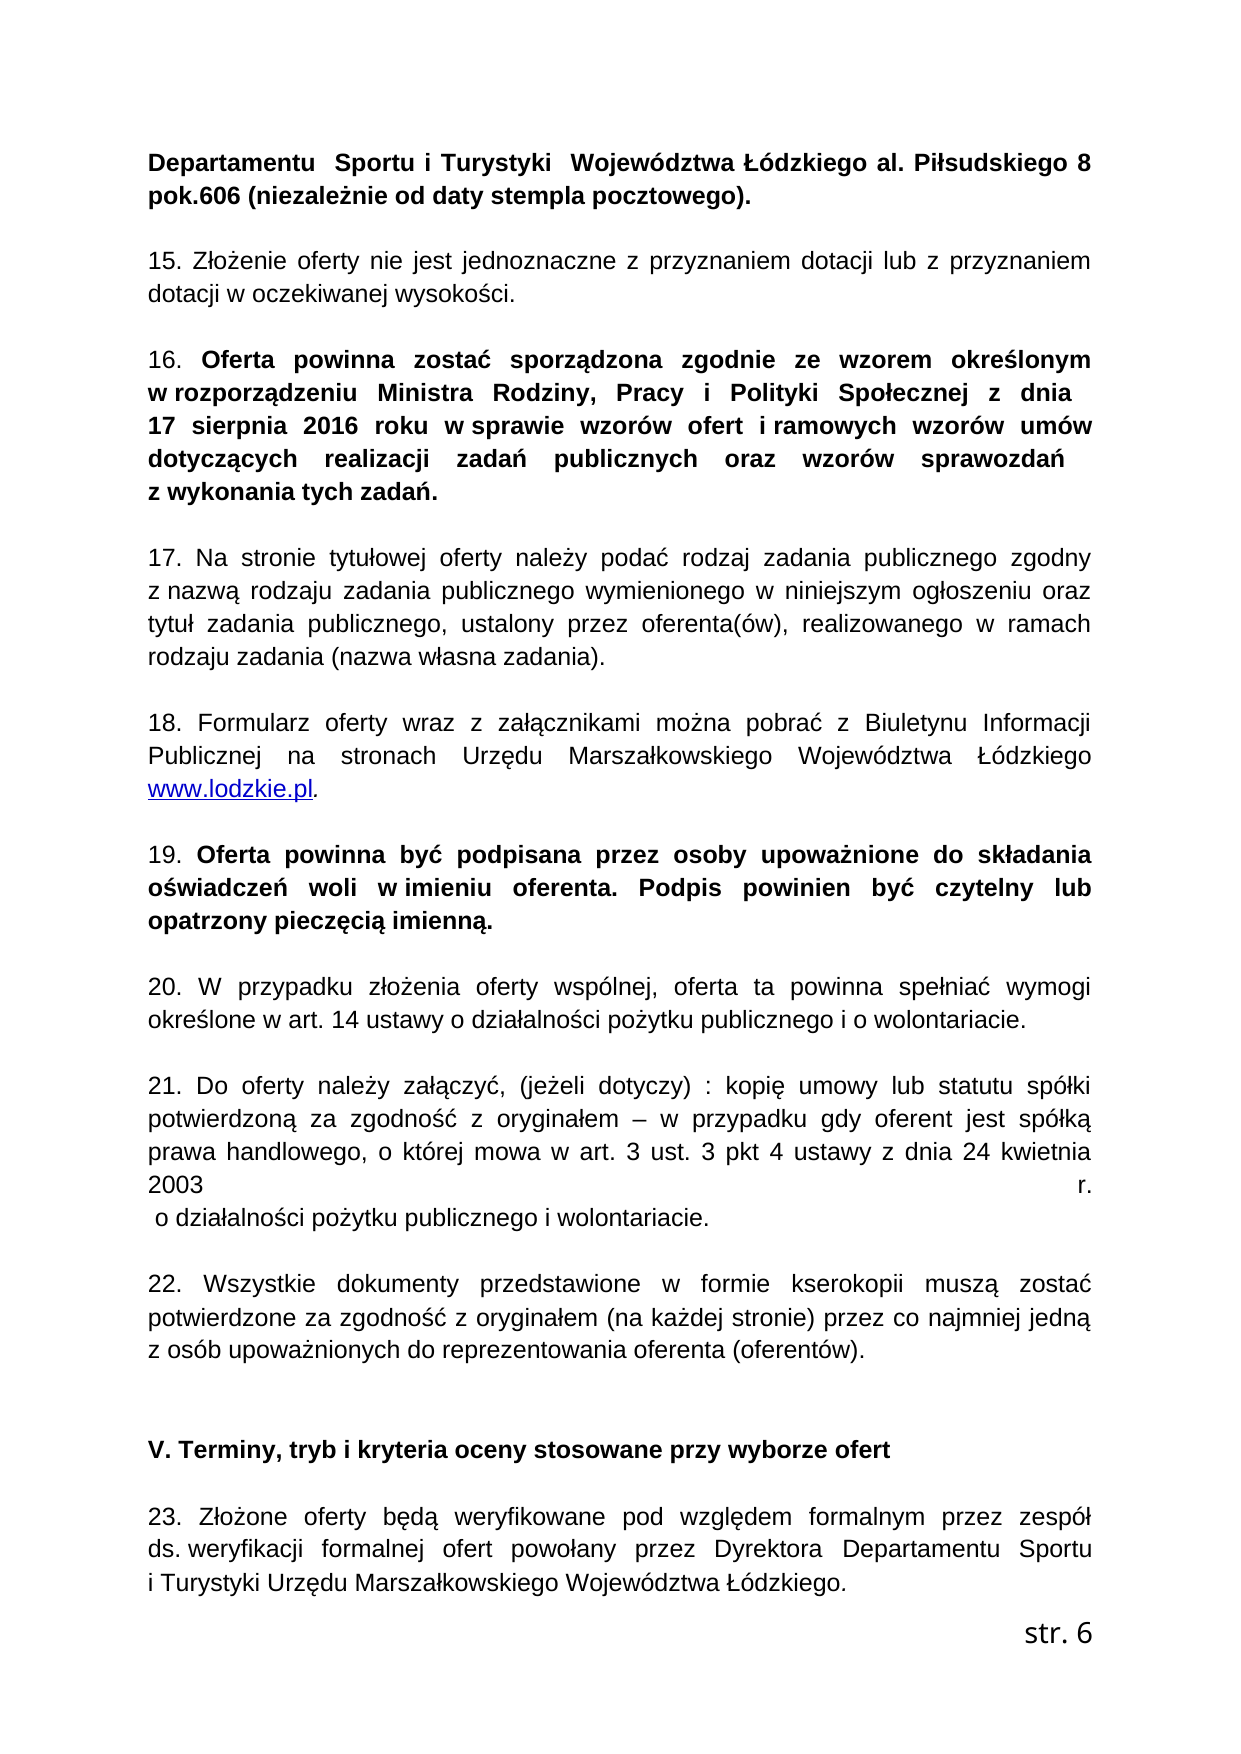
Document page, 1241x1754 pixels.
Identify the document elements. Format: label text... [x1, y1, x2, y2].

text V. Terminy, tryb i kryteria oceny stosowane przy wyborze ofert [148, 1434, 1093, 1463]
text 15. Złożenie oferty nie jest jednoznaczne z przyznaniem dotacji lub z przyznaniem dotacji w oczekiwanej wysokości. [148, 246, 1093, 308]
text 23. Złożone oferty będą weryfikowane pod względem formalnym przez zespół ds. weryfikacji formalnej ofert powołany przez Dyrektora Departamentu Sportu i Turystyki Urzędu Marszałkowskiego Województwa Łódzkiego. [148, 1501, 1093, 1596]
text 21. Do oferty należy załączyć, (jeżeli dotyczy) : kopię umowy lub statutu spółki potwierdzoną za zgodność z oryginałem – w przypadku gdy oferent jest spółką prawa handlowego, o której mowa w art. 3 ust. 3 pkt 4 ustawy z dnia 24 kwietnia 2003 r. o działalności pożytku publicznego i wolontariacie. [148, 1071, 1093, 1232]
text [148, 148, 1093, 209]
text 16. Oferta powinna zostać sporządzona zgodnie ze wzorem określonym w rozporządzeniu Ministra Rodziny, Pracy i Polityki Społecznej z dnia 17 sierpnia 2016 roku w sprawie wzorów ofert i ramowych wzorów umów dotyczących realizacji zadań publicznych oraz wzorów sprawozdań z wykonania tych zadań. [148, 345, 1093, 506]
text 19. Oferta powinna być podpisana przez osoby upoważnione do składania oświadczeń woli w imieniu oferenta. Podpis powinien być czytelny lub opatrzony pieczęcią imienną. [148, 840, 1093, 935]
text 17. Na stronie tytułowej oferty należy podać rodzaj zadania publicznego zgodny z nazwą rodzaju zadania publicznego wymienionego w niniejszym ogłoszeniu oraz tytuł zadania publicznego, ustalony przez oferenta(ów), realizowanego w ramach rodzaju zadania (nazwa własna zadania). [148, 543, 1093, 671]
text 22. Wszystkie dokumenty przedstawione w formie kserokopii muszą zostać potwierdzone za zgodność z oryginałem (na każdej stronie) przez co najmniej jedną z osób upoważnionych do reprezentowania oferenta (oferentów). [148, 1269, 1093, 1364]
text 18. Formularz oferty wraz z załącznikami można pobrać z Biuletynu Informacji Publicznej na stronach Urzędu Marszałkowskiego Województwa Łódzkiego www.lodzkie.pl. [148, 708, 1093, 803]
text 20. W przypadku złożenia oferty wspólnej, oferta ta powinna spełniać wymogi określone w art. 14 ustawy o działalności pożytku publicznego i o wolontariacie. [148, 972, 1093, 1034]
